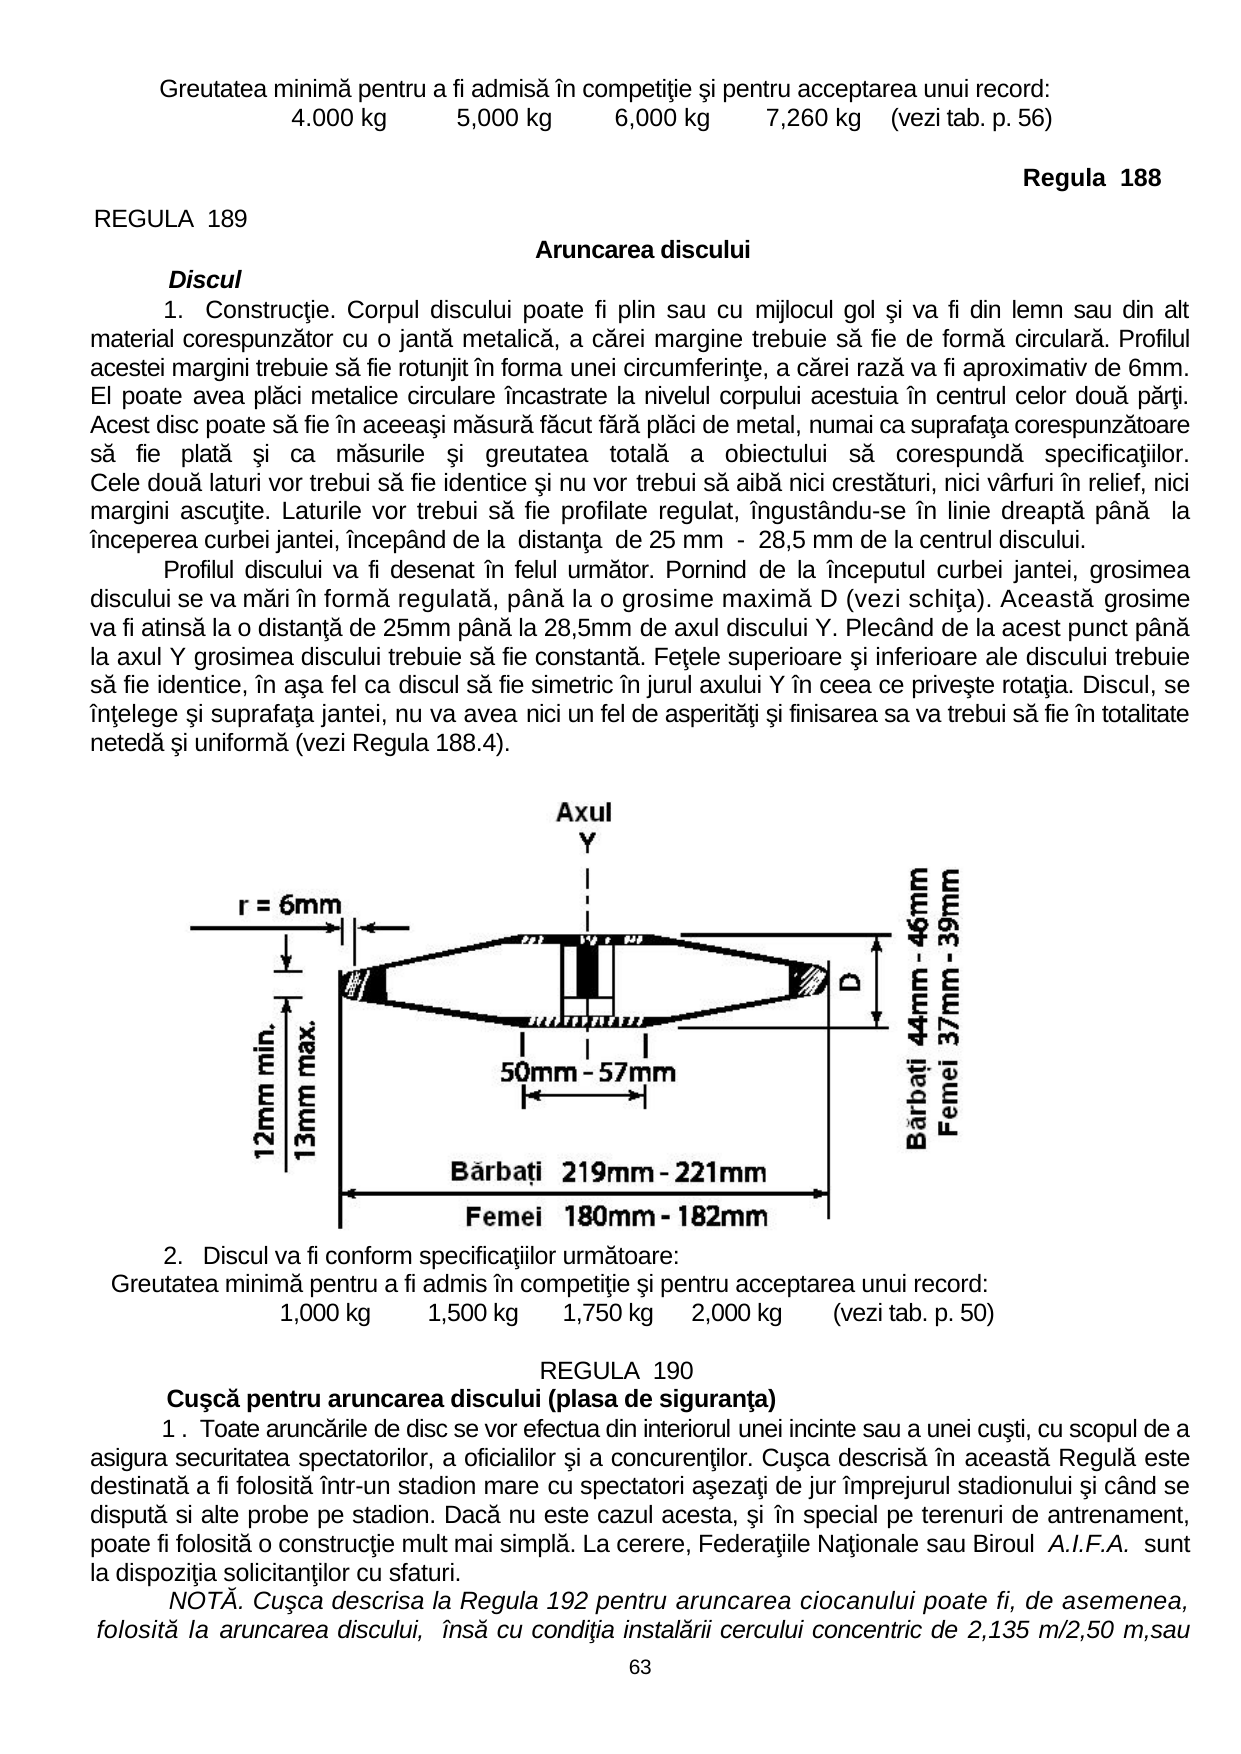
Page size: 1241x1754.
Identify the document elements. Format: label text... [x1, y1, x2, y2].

text (vezi tab. p. 50) [159, 1298, 1190, 1327]
text REGULA 190 [159, 1356, 1190, 1384]
text REGULA 189 [93, 204, 1190, 233]
text 1. Construcţie. Corpul discului poate fi plin sau cu mijlocul gol şi va fi din lemn sau din alt material corespunzător cu o jantă metalică, a cărei margine trebuie să fie de formă circulară. Profilul acestei margini trebuie să fie rotunjit în forma unei circumferinţe, a cărei rază va fi aproximativ de 6mm. El poate avea plăci metalice circulare încastrate la nivelul corpului acestuia în centrul celor două părţi. Acest disc poate să fie în aceeaşi măsură făcut fără plăci de metal, numai ca suprafaţa corespunzătoare să fie plată şi ca măsurile şi greutatea totală a obiectului să corespundă specificaţiilor. Cele două laturi vor trebui să fie identice şi nu vor trebui să aibă nici crestături, nici vârfuri în relief, nici margini ascuţite. Laturile vor trebui să fie profilate regulat, îngustându-se în linie dreaptă până la începerea curbei jantei, începând de la distanţa de - de la centrul discului. [90, 295, 1190, 554]
text 1 . Toate aruncările de disc se vor efectua din interiorul unei incinte sau a unei cuşti, cu scopul de a asigura securitatea spectatorilor, a oficialilor şi a concurenţilor. Cuşca descrisă în această Regulă este destinată a fi folosită într-un stadion mare cu spectatori aşezaţi de jur împrejurul stadionului şi când se dispută si alte probe pe stadion. Dacă nu este cazul acesta, şi în special pe terenuri de antrenament, poate fi folosită o construcţie mult mai simplă. La cerere, Federaţiile Naţionale sau Biroul A.I.F.A. sunt la dispoziţia solicitanţilor cu sfaturi. [90, 1414, 1190, 1586]
text Cuşcă pentru aruncarea discului (plasa de siguranţa) [159, 1384, 1190, 1413]
text Profilul discului va fi desenat în felul următor. Pornind de la începutul curbei jantei, grosimea discului se va mări în formă regulată, până la o grosime maximă D (vezi schiţa). Această grosime va fi atinsă la o distanţă de 25mm până la 28,5mm de axul discului Y. Plecând de la acest punct până la axul Y grosimea discului trebuie să fie constantă. Feţele superioare şi inferioare ale discului trebuie să fie identice, în aşa fel ca discul să fie simetric în jurul axului Y în ceea ce priveşte rotaţia. Discul, se înţelege şi suprafaţa jantei, nu va avea nici un fel de asperităţi şi finisarea sa va trebui să fie în totalitate netedă şi uniformă (vezi Regula 188.4). [90, 555, 1190, 756]
text 2. Discul va fi conform specificaţiilor următoare: [90, 1241, 1190, 1269]
text Regula 188 [90, 163, 1190, 191]
text Aruncarea discului [166, 234, 1070, 263]
text Greutatea minimă pentru a fi admis în competiţie şi pentru acceptarea unui record: [111, 1269, 1150, 1298]
text Discul [90, 265, 1070, 293]
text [96, 1586, 1190, 1644]
text Greutatea minimă pentru a fi admisă în competiţie şi pentru acceptarea unui record: [111, 74, 1150, 103]
text (vezi tab. p. 56) [159, 103, 1190, 131]
picture [163, 757, 974, 1240]
